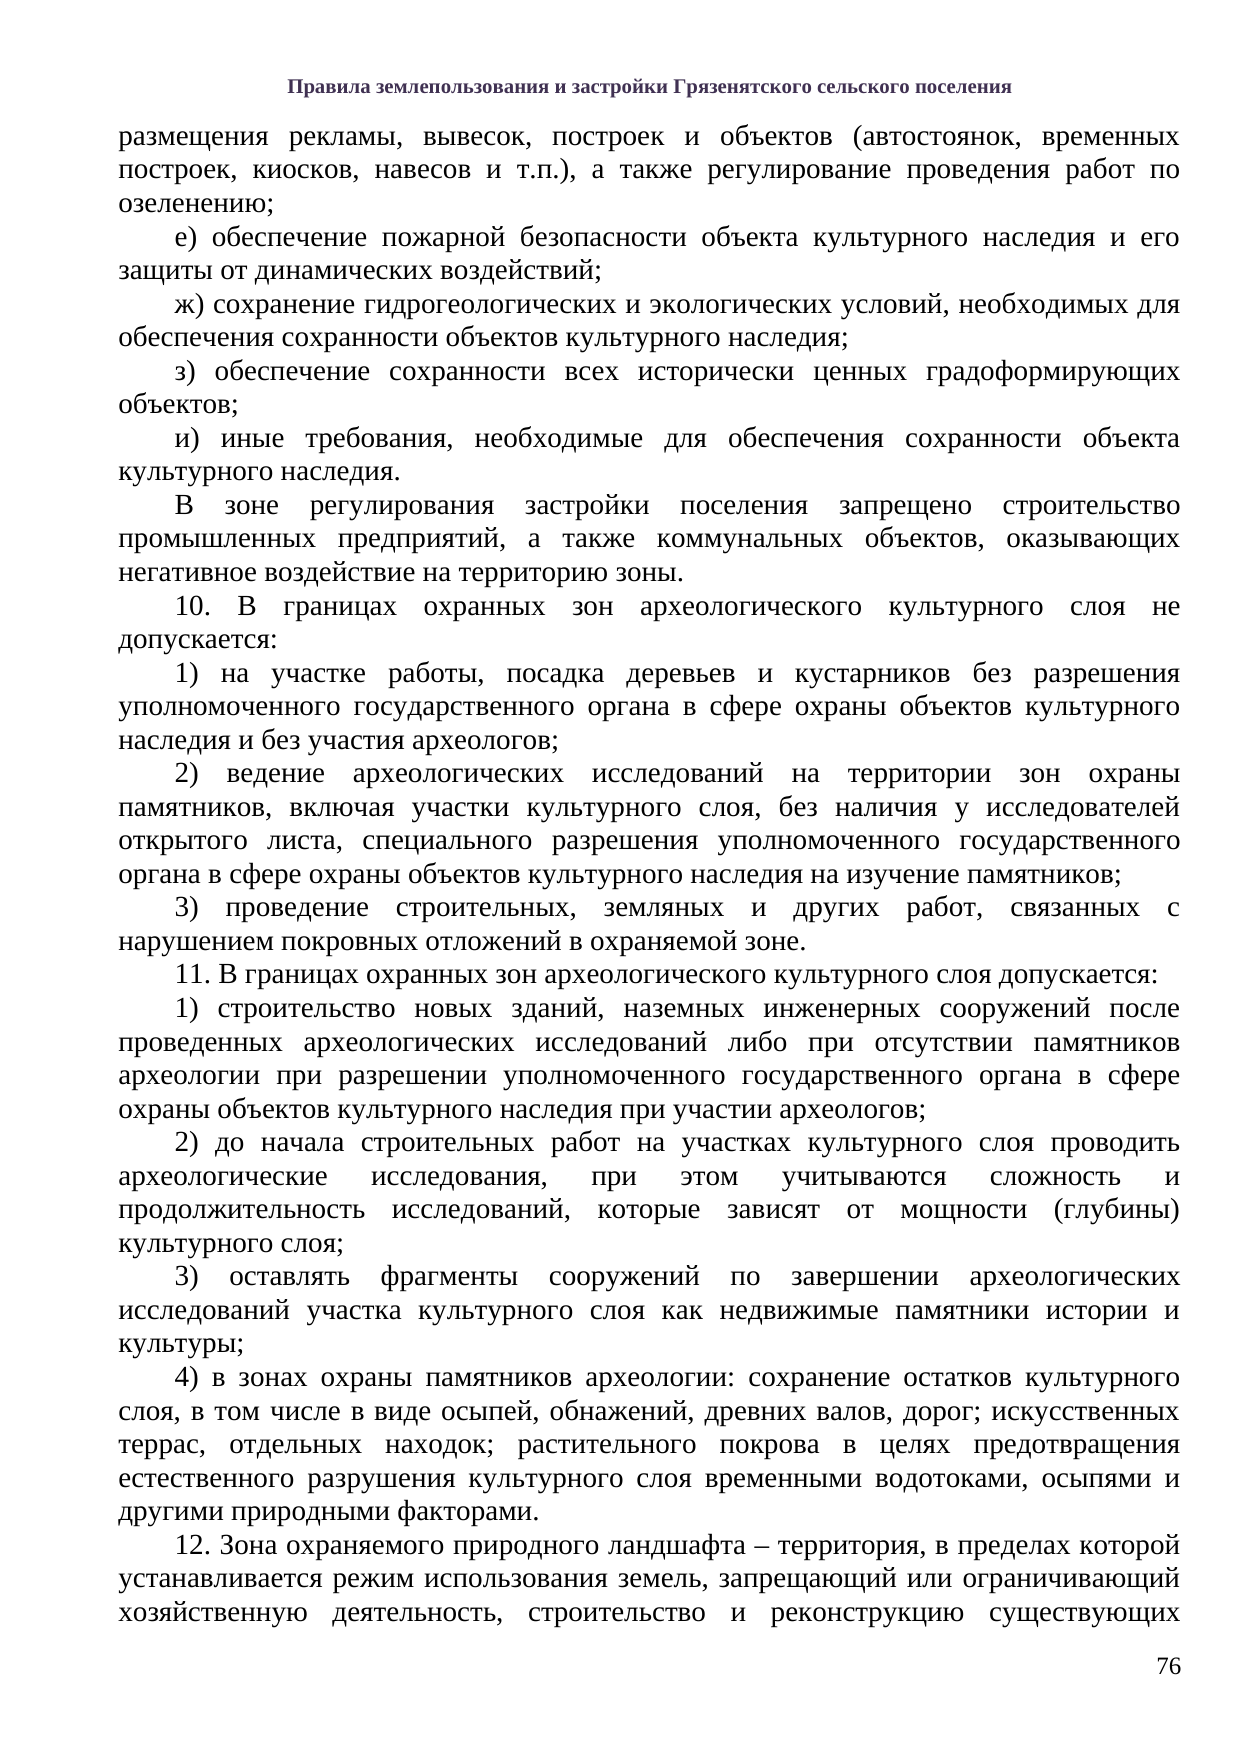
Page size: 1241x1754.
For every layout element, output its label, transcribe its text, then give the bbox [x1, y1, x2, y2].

text 10. В границах охранных зон археологического культурного слоя не допускается: [118, 588, 1181, 655]
text з) обеспечение сохранности всех исторически ценных градоформирующих объектов; [118, 353, 1181, 420]
text е) обеспечение пожарной безопасности объекта культурного наследия и его защиты от динамических воздействий; [118, 219, 1181, 286]
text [118, 1527, 1181, 1627]
text ж) сохранение гидрогеологических и экологических условий, необходимых для обеспечения сохранности объектов культурного наследия; [118, 286, 1181, 353]
text 3) оставлять фрагменты сооружений по завершении археологических исследований участка культурного слоя как недвижимые памятники истории и культуры; [118, 1258, 1181, 1359]
text 3) проведение строительных, земляных и других работ, связанных с нарушением покровных отложений в охраняемой зоне. [118, 889, 1181, 957]
text 1) на участке работы, посадка деревьев и кустарников без разрешения уполномоченного государственного органа в сфере охраны объектов культурного наследия и без участия археологов; [118, 655, 1181, 755]
text В зоне регулирования застройки поселения запрещено строительство промышленных предприятий, а также коммунальных объектов, оказывающих негативное воздействие на территорию зоны. [118, 487, 1181, 588]
text 11. В границах охранных зон археологического культурного слоя допускается: [118, 957, 1181, 990]
text и) иные требования, необходимые для обеспечения сохранности объекта культурного наследия. [118, 420, 1181, 487]
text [118, 118, 1181, 219]
text 2) ведение археологических исследований на территории зон охраны памятников, включая участки культурного слоя, без наличия у исследователей открытого листа, специального разрешения уполномоченного государственного органа в сфере охраны объектов культурного наследия на изучение памятников; [118, 755, 1181, 889]
text 1) строительство новых зданий, наземных инженерных сооружений после проведенных археологических исследований либо при отсутствии памятников археологии при разрешении уполномоченного государственного органа в сфере охраны объектов культурного наследия при участии археологов; [118, 990, 1181, 1124]
text 4) в зонах охраны памятников археологии: сохранение остатков культурного слоя, в том числе в виде осыпей, обнажений, древних валов, дорог; искусственных террас, отдельных находок; растительного покрова в целях предотвращения естественного разрушения культурного слоя временными водотоками, осыпями и другими природными факторами. [118, 1359, 1181, 1527]
text 2) до начала строительных работ на участках культурного слоя проводить археологические исследования, при этом учитываются сложность и продолжительность исследований, которые зависят от мощности (глубины) культурного слоя; [118, 1124, 1181, 1258]
